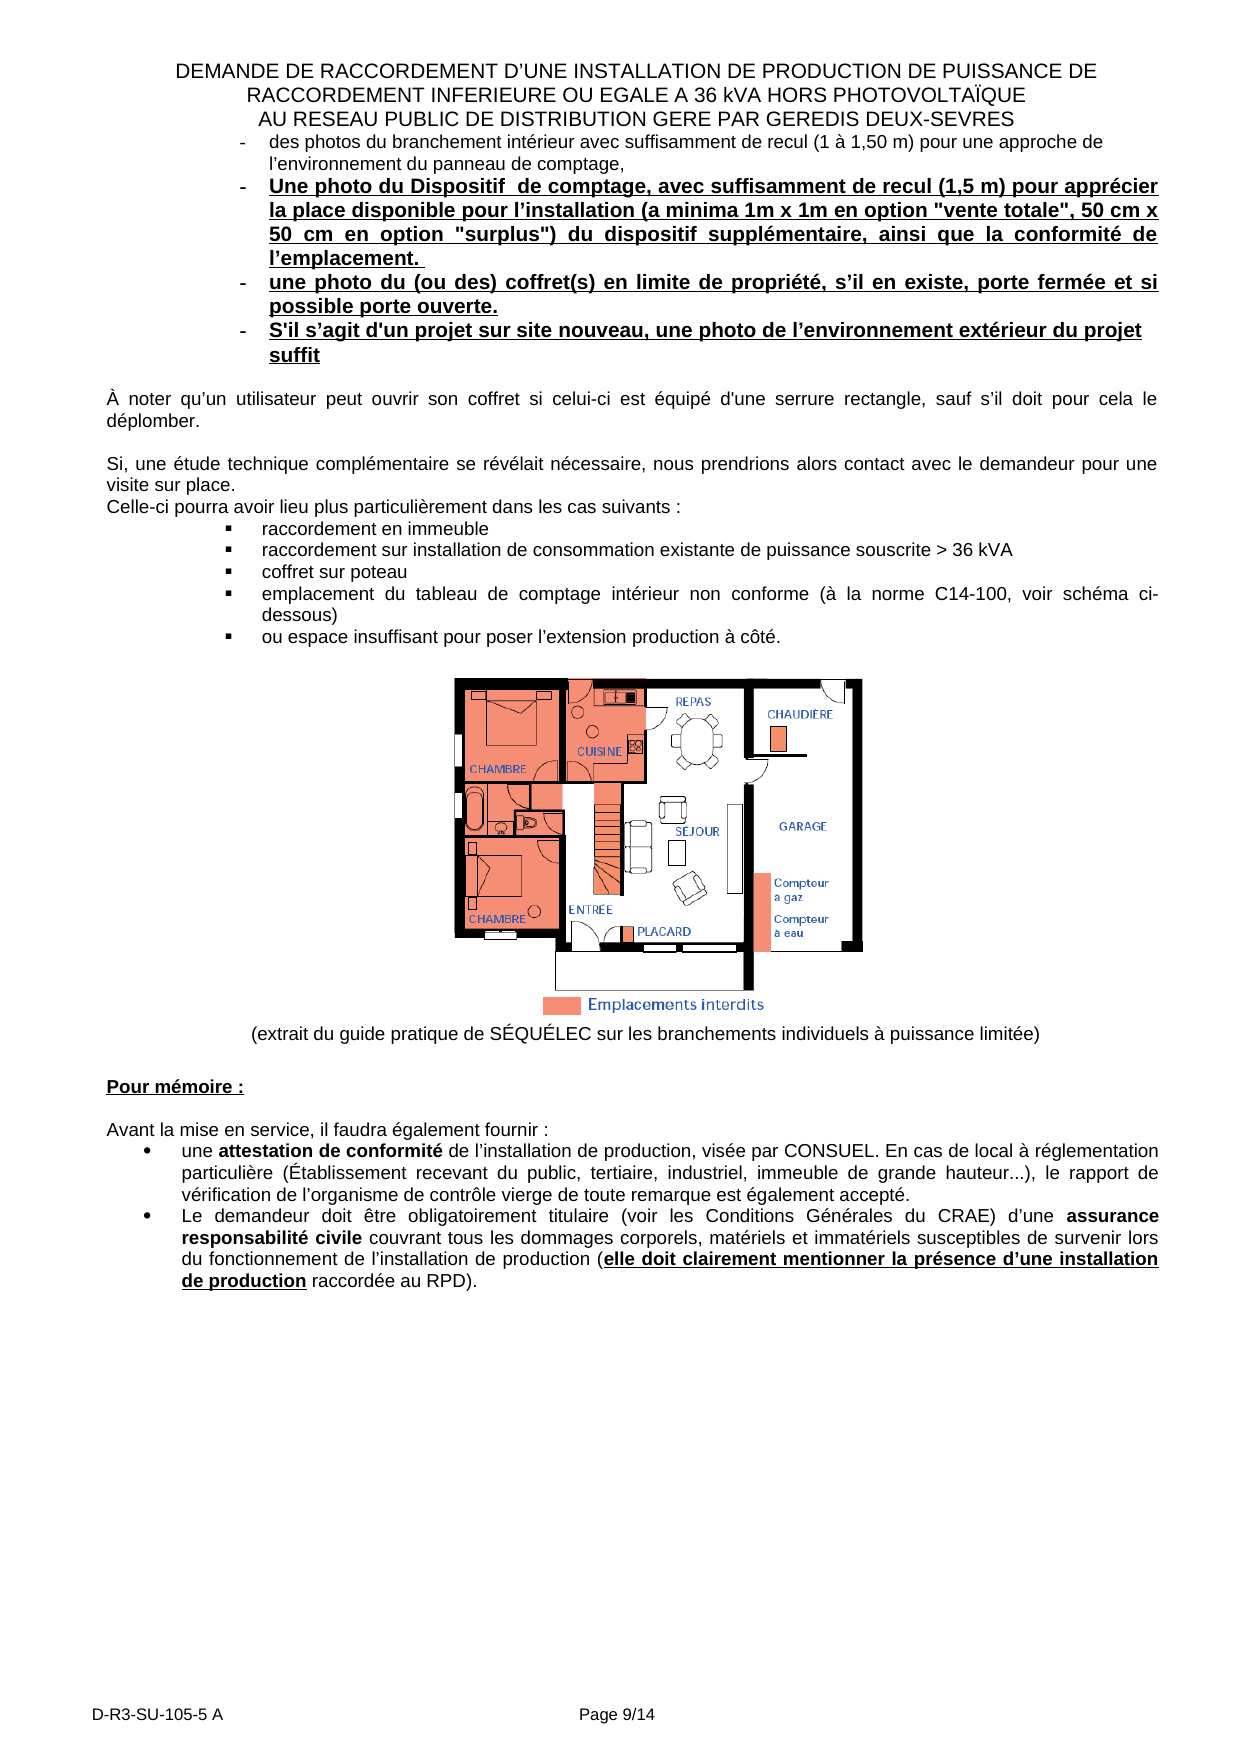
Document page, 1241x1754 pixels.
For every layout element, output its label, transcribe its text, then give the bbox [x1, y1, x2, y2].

text (extrait du guide pratique de SÉQUÉLEC sur les branchements individuels à puissance limitée) [131, 1023, 1159, 1044]
text Pour mémoire : [106, 1076, 1159, 1097]
text Celle-ci pourra avoir lieu plus particulièrement dans les cas suivants : [106, 496, 1159, 517]
list des photos du branchement intérieur avec suffisamment de recul (1 à 1,50 m) pour une approche de l’environnement du panneau de comptage, [239, 131, 1159, 174]
list raccordement en immeuble [224, 517, 1159, 539]
list une photo du (ou des) coffret(s) en limite de propriété, s’il en existe, porte fermée et si possible porte ouverte. [239, 270, 1159, 318]
list une attestation de conformité de l’installation de production, visée par CONSUEL. En cas de local à réglementation particulière (Établissement recevant du public, tertiaire, industriel, immeuble de grande hauteur...), le rapport de vérification de l’organisme de contrôle vierge de toute remarque est également accepté. [144, 1140, 1159, 1205]
list emplacement du tableau de comptage intérieur non conforme (à la norme C14-100, voir schéma ci-dessous) [224, 582, 1159, 626]
list Une photo du Dispositif de comptage, avec suffisamment de recul (1,5 m) pour apprécier la place disponible pour l’installation (a minima 1m x 1m en option "vente totale", 50 cm x 50 cm en option "surplus") du dispositif supplémentaire, ainsi que la conformité de l’emplacement. [239, 174, 1159, 270]
list S'il s’agit d'un projet sur site nouveau, une photo de l’environnement extérieur du projet suffit [239, 318, 1159, 366]
text Avant la mise en service, il faudra également fournir : [106, 1119, 1159, 1140]
text Si, une étude technique complémentaire se révélait nécessaire, nous prendrions alors contact avec le demandeur pour une visite sur place. [106, 453, 1159, 496]
list raccordement sur installation de consommation existante de puissance souscrite > 36 kVA [224, 539, 1159, 561]
text À noter qu’un utilisateur peut ouvrir son coffret si celui-ci est équipé d'une serrure rectangle, sauf s’il doit pour cela le déplomber. [106, 388, 1159, 431]
list ou espace insuffisant pour poser l’extension production à côté. [224, 626, 1159, 647]
list coffret sur poteau [224, 561, 1159, 582]
picture [449, 671, 867, 1023]
list Le demandeur doit être obligatoirement titulaire (voir les Conditions Générales du CRAE) d’une assurance responsabilité civile couvrant tous les dommages corporels, matériels et immatériels susceptibles de survenir lors du fonctionnement de l’installation de production (elle doit clairement mentionner la présence d’une installation de production raccordée au RPD). [144, 1205, 1159, 1291]
